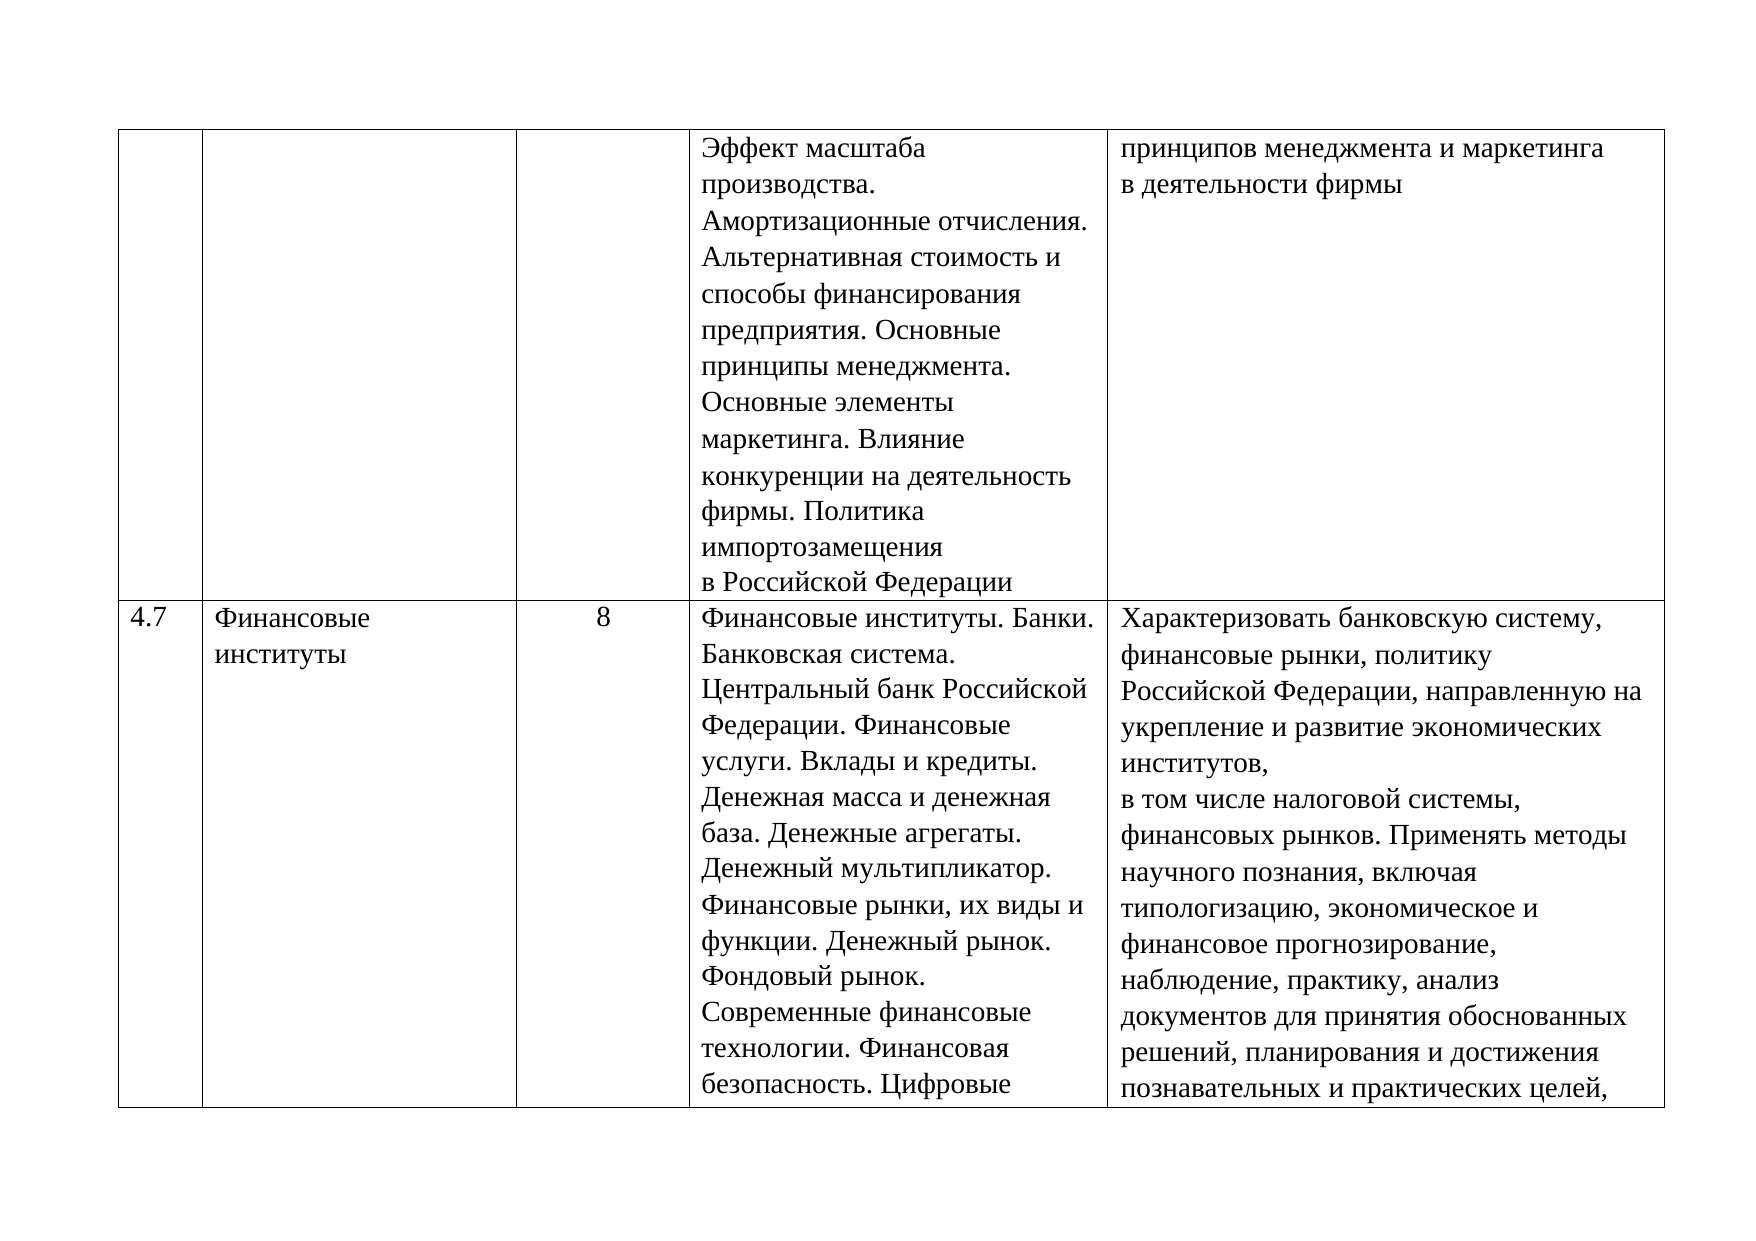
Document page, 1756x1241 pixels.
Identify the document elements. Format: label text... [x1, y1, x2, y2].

table_header [203, 130, 516, 599]
table_header Эффект масштаба производства. Амортизационные отчисления. Альтернативная стоимость и способы финансирования предприятия. Основные принципы менеджмента. Основные элементы маркетинга. Влияние конкуренции на деятельность фирмы. Политика импортозамещения в Российской Федерации [690, 130, 1107, 599]
table_header [517, 130, 689, 599]
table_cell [690, 601, 1107, 1107]
table_header принципов менеджмента и маркетинга в деятельности фирмы [1108, 130, 1664, 599]
table_header [119, 130, 202, 599]
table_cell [203, 601, 516, 1107]
table_cell 4.7 [119, 601, 202, 1107]
table_cell 8 [517, 601, 689, 1107]
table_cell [1108, 601, 1664, 1107]
